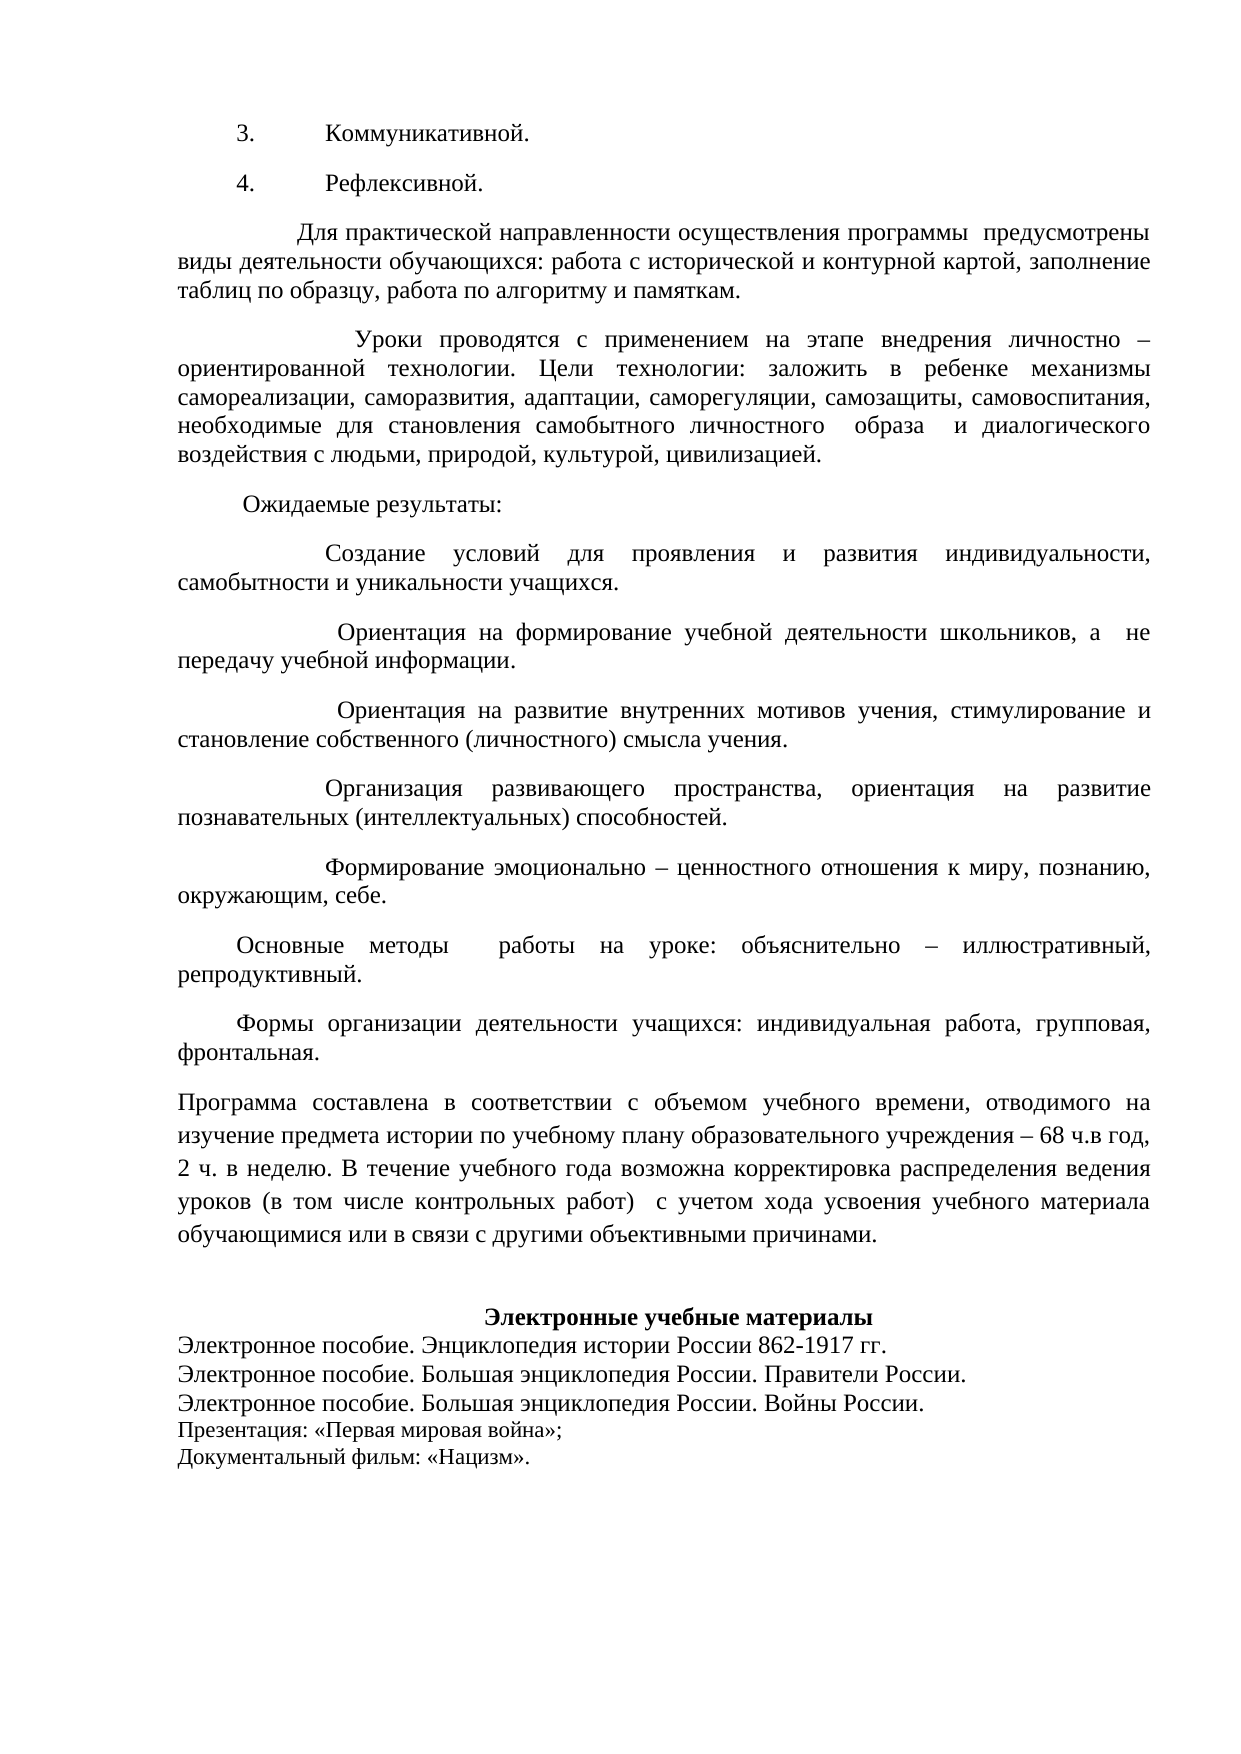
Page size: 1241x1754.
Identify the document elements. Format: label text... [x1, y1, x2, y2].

text Электронные учебные материалы [177, 1302, 1152, 1330]
text 3. Коммуникативной. [177, 118, 1152, 147]
text Для практической направленности осуществления программы предусмотрены виды деятельности обучающихся: работа с исторической и контурной картой, заполнение таблиц по образцу, работа по алгоритму и памяткам. [177, 217, 1152, 303]
text Программа составлена в соответствии с объемом учебного времени, отводимого на изучение предмета истории по учебному плану образовательного учреждения – 68 ч.в год, 2 ч. в неделю. В течение учебного года возможна корректировка распределения ведения уроков (в том числе контрольных работ) с учетом хода усвоения учебного материала обучающимися или в связи с другими объективными причинами. [177, 1087, 1152, 1248]
text 4. Рефлексивной. [177, 168, 1152, 196]
text  Ориентация на формирование учебной деятельности школьников, а не передачу учебной информации. [177, 617, 1152, 674]
text Электронное пособие. Большая энциклопедия России. Правители России. [177, 1359, 1152, 1388]
text Презентация: «Первая мировая война»; Документальный фильм: «Нацизм». [177, 1417, 1152, 1469]
text Уроки проводятся с применением на этапе внедрения личностно – ориентированной технологии. Цели технологии: заложить в ребенке механизмы самореализации, саморазвития, адаптации, саморегуляции, самозащиты, самовоспитания, необходимые для становления самобытного личностного образа и диалогического воздействия с людьми, природой, культурой, цивилизацией. [177, 324, 1152, 468]
text Основные методы работы на уроке: объяснительно – иллюстративный, репродуктивный. [177, 930, 1152, 988]
text  Организация развивающего пространства, ориентация на развитие познавательных (интеллектуальных) способностей. [177, 773, 1152, 831]
text Формы организации деятельности учащихся: индивидуальная работа, групповая, фронтальная. [177, 1008, 1152, 1066]
text  Ориентация на развитие внутренних мотивов учения, стимулирование и становление собственного (личностного) смысла учения. [177, 695, 1152, 753]
text Электронное пособие. Энциклопедия истории России 862-1917 гг. [177, 1330, 1152, 1359]
text  Формирование эмоционально – ценностного отношения к миру, познанию, окружающим, себе. [177, 852, 1152, 909]
text Электронное пособие. Большая энциклопедия России. Войны России. [177, 1388, 1152, 1417]
text Ожидаемые результаты: [177, 489, 1152, 518]
text  Создание условий для проявления и развития индивидуальности, самобытности и уникальности учащихся. [177, 538, 1152, 596]
